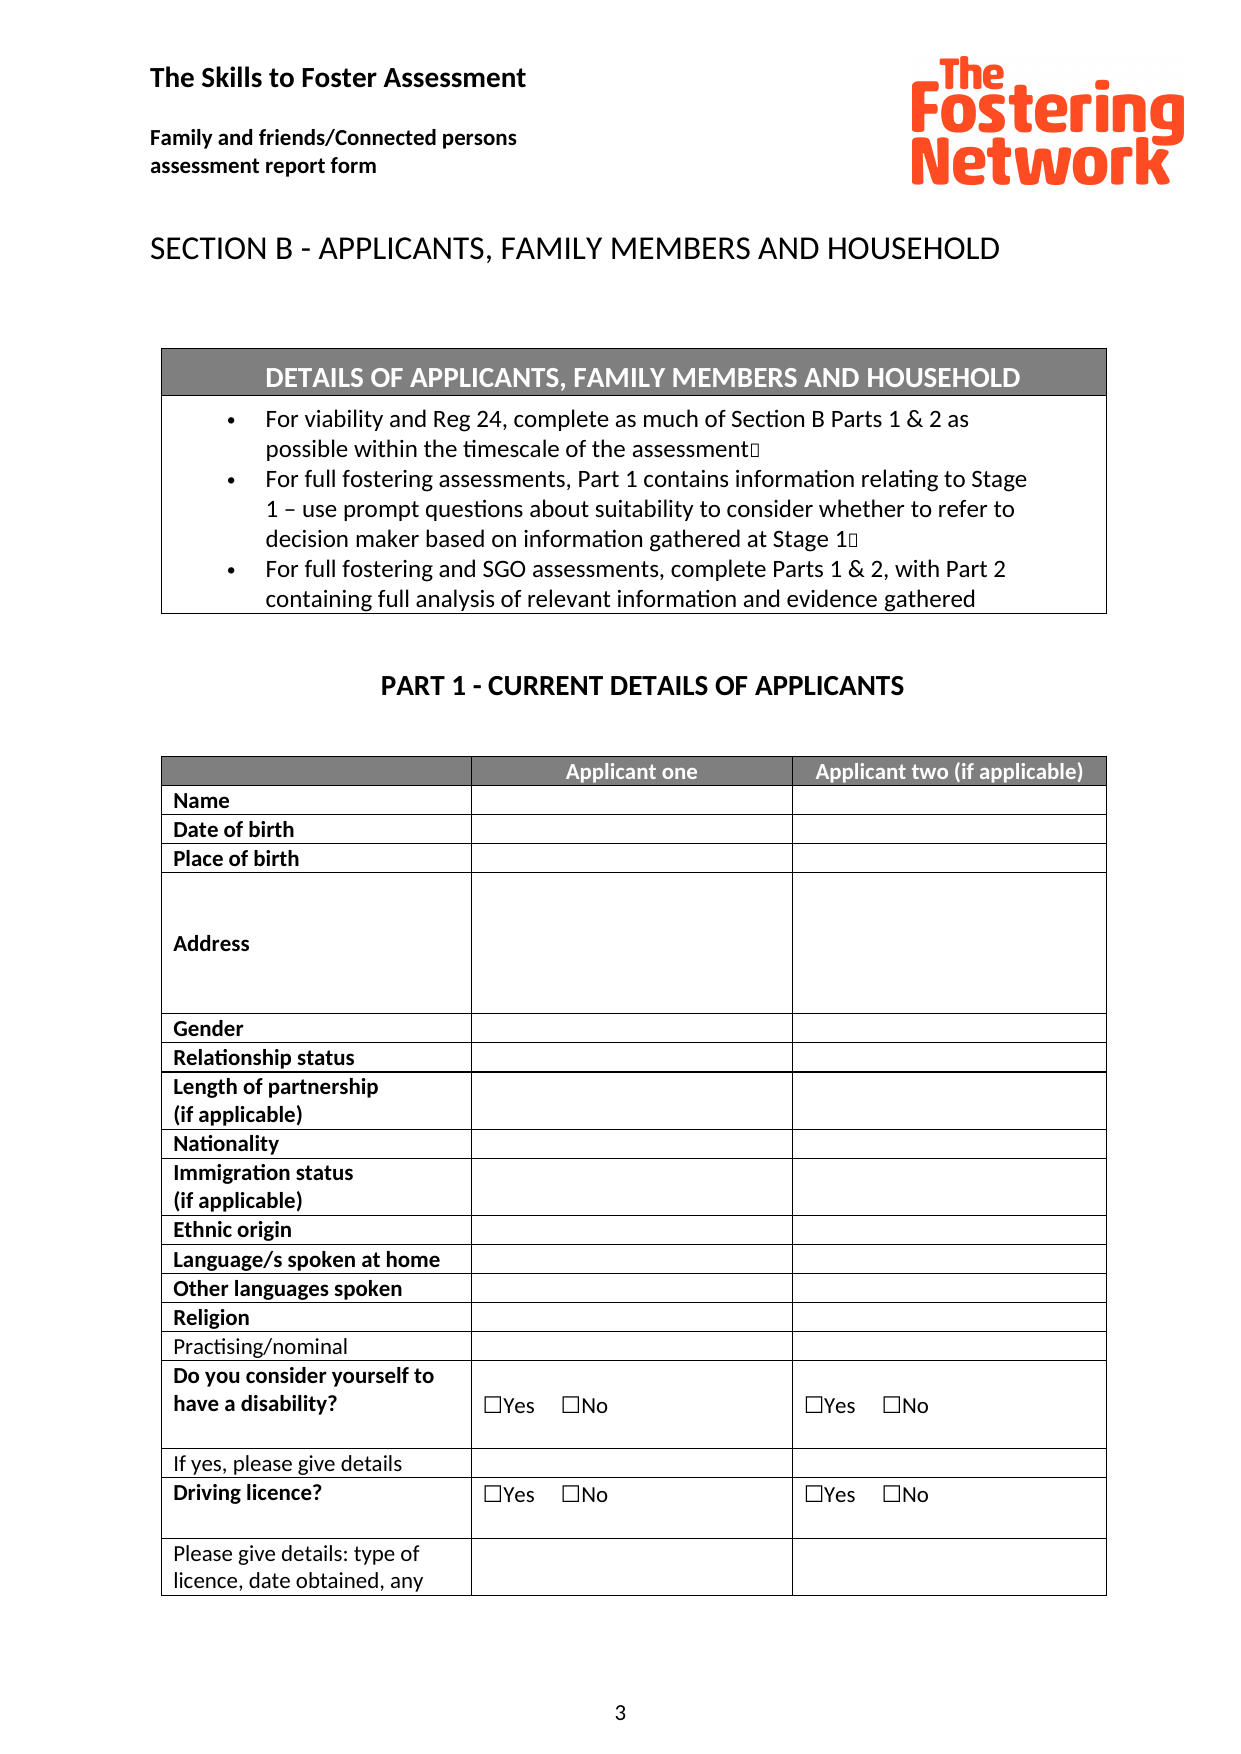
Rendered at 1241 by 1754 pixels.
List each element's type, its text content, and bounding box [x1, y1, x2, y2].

table_cell Nationality [162, 1130, 471, 1157]
table_cell [793, 1449, 1106, 1477]
table_cell For viability and Reg 24, complete as much of Section B Parts 1 & 2 as possible within the timescale of the assessment For full fostering assessments, Part 1 contains information relating to Stage 1 – use prompt questions about suitability to consider whether to refer to decision maker based on information gathered at Stage 1 For full fostering and SGO assessments, complete Parts 1 & 2, with Part 2 containing full analysis of relevant information and evidence gathered [162, 396, 1106, 613]
table_cell [472, 1159, 792, 1214]
table_cell [472, 1449, 792, 1477]
table_cell [793, 1539, 1106, 1595]
table_cell Name [162, 786, 471, 814]
table_cell [793, 844, 1106, 872]
table_cell Do you consider yourself to have a disability? [162, 1361, 471, 1448]
table_cell Relationship status [162, 1043, 471, 1071]
table_cell Place of birth [162, 844, 471, 872]
table_cell Language/s spoken at home [162, 1245, 471, 1273]
table_cell [472, 1014, 792, 1042]
table_cell [472, 1073, 792, 1128]
table_cell Driving licence? [162, 1478, 471, 1538]
table_cell [472, 844, 792, 872]
picture [912, 56, 1184, 185]
table_cell Immigration status (if applicable) [162, 1159, 471, 1214]
table_cell Practising/nominal [162, 1332, 471, 1360]
table_cell [472, 1216, 792, 1244]
table_cell Yes No [793, 1478, 1106, 1538]
table_cell [793, 1073, 1106, 1128]
table_header Applicant two (if applicable) [793, 757, 1106, 785]
table_cell [793, 1043, 1106, 1071]
table_cell Ethnic origin [162, 1216, 471, 1244]
table_cell Yes No [472, 1361, 792, 1448]
table_cell Religion [162, 1303, 471, 1331]
table_cell [472, 1245, 792, 1273]
table_cell [793, 1332, 1106, 1360]
table_header [162, 757, 471, 785]
table_cell [793, 1014, 1106, 1042]
table_cell Yes No [793, 1361, 1106, 1448]
table_header Applicant one [472, 757, 792, 785]
table_cell [472, 815, 792, 843]
table_cell [793, 1159, 1106, 1214]
table_cell If yes, please give details [162, 1449, 471, 1477]
table_cell [793, 1245, 1106, 1273]
table_cell [472, 1274, 792, 1302]
table_header DETAILS OF APPLICANTS, FAMILY MEMBERS AND HOUSEHOLD [162, 349, 1106, 395]
table_cell [793, 873, 1106, 1013]
table_cell Date of birth [162, 815, 471, 843]
table_cell [472, 1332, 792, 1360]
table_cell Length of partnership (if applicable) [162, 1073, 471, 1128]
table_cell Other languages spoken [162, 1274, 471, 1302]
table_cell [793, 1274, 1106, 1302]
table_cell [472, 1303, 792, 1331]
text Tick this box to confirm that all checks have been received SECTION B - APPLICANTS, FAMILY MEMBERS AND HOUSEHOLD [150, 227, 1090, 268]
table_cell [793, 786, 1106, 814]
table_cell Please give details: type of licence, date obtained, any driving offences or penalty points [162, 1539, 471, 1595]
table_cell Yes No [472, 1478, 792, 1538]
table_cell [793, 1216, 1106, 1244]
table_cell [793, 815, 1106, 843]
table_cell [472, 1539, 792, 1595]
table_cell [793, 1303, 1106, 1331]
table_cell Gender [162, 1014, 471, 1042]
table_cell [472, 873, 792, 1013]
table_cell [472, 1043, 792, 1071]
table_cell [793, 1130, 1106, 1157]
table_cell [472, 1130, 792, 1157]
table_cell Address [162, 873, 471, 1013]
text PART 1 - CURRENT DETAILS OF APPLICANTS [194, 667, 1090, 703]
table_cell [472, 786, 792, 814]
